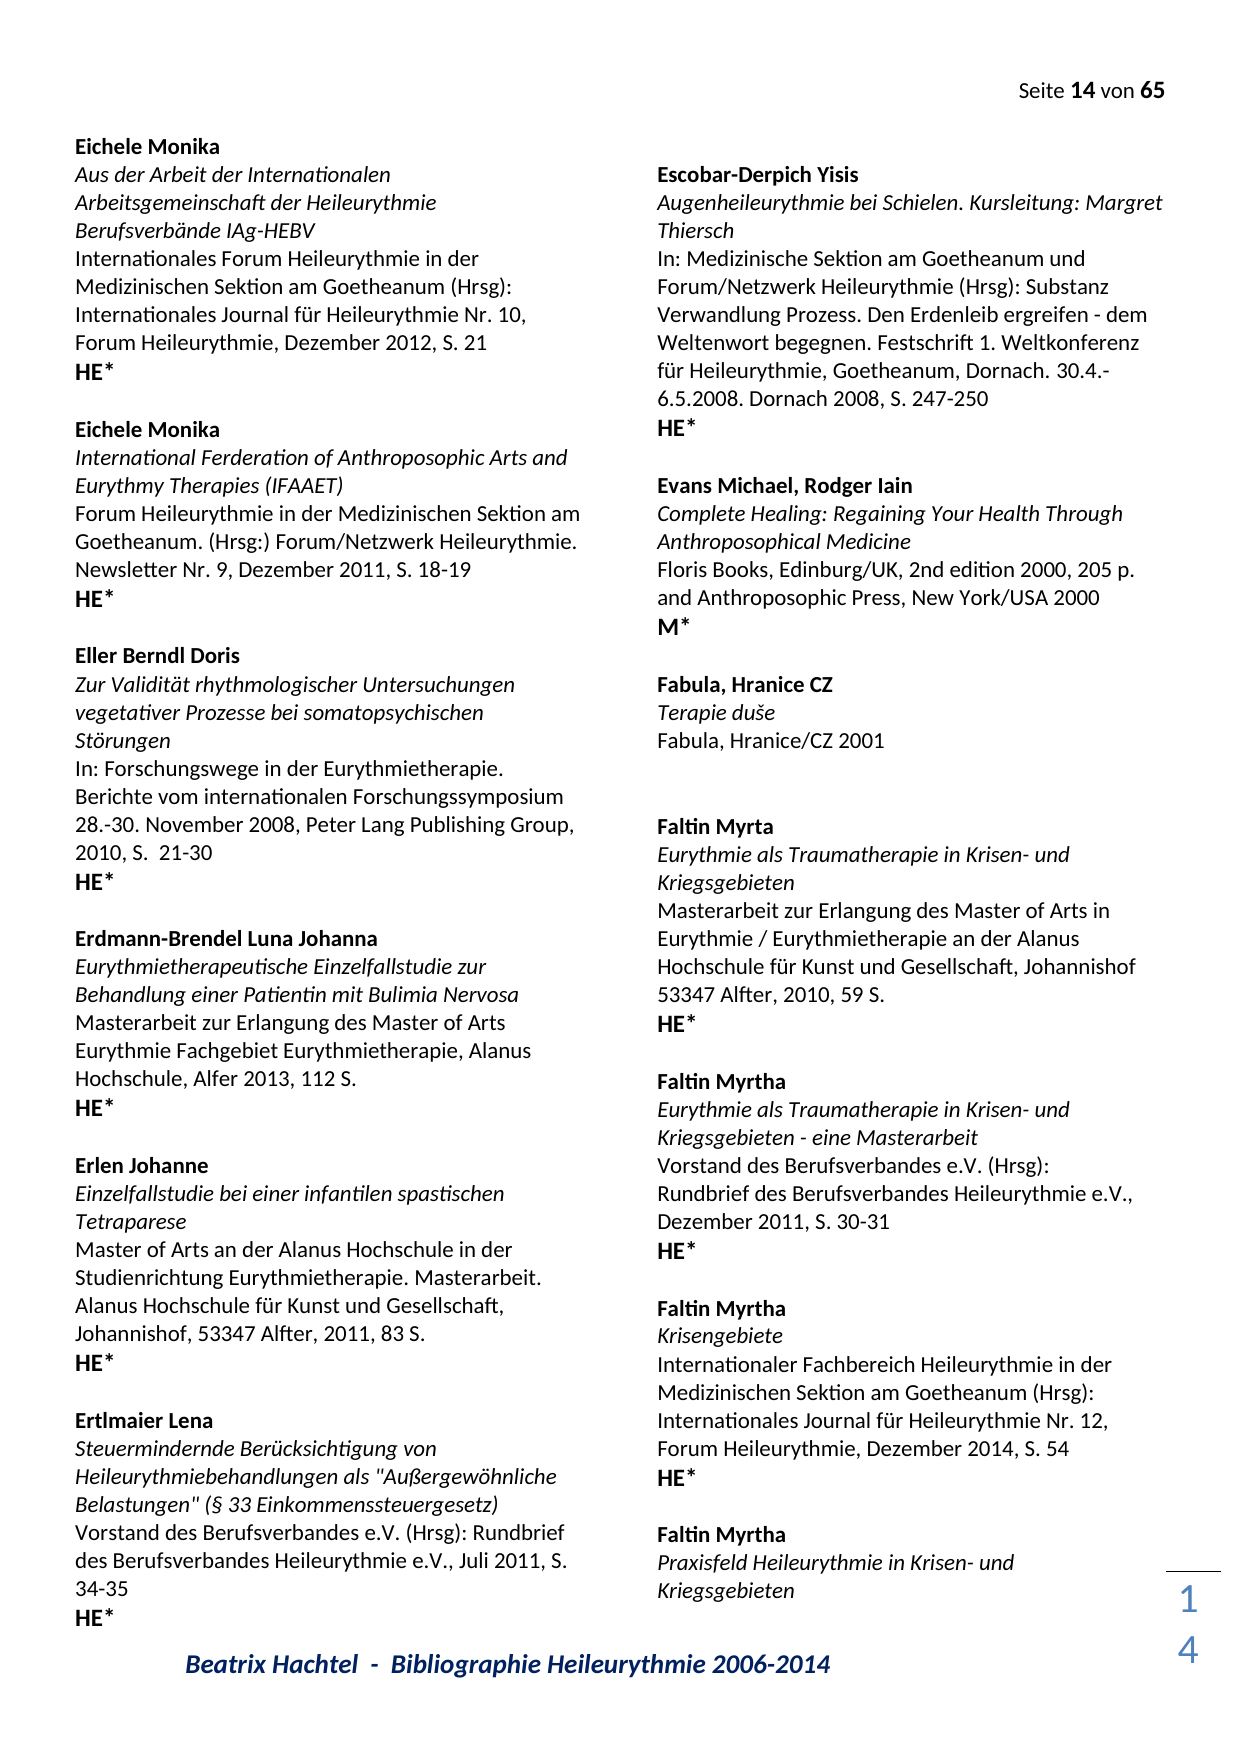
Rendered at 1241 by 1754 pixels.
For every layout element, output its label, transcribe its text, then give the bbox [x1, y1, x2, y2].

text Floris Books, Edinburg/UK, 2nd edition 2000, 205 p. and Anthroposophic Press, New York/USA 2000 [657, 555, 1165, 611]
text Master of Arts an der Alanus Hochschule in der Studienrichtung Eurythmietherapie. Masterarbeit. Alanus Hochschule für Kunst und Gesellschaft, Johannishof, 53347 Alfter, 2011, 83 S. [75, 1235, 583, 1347]
text HE* [75, 1602, 583, 1632]
text Eller Berndl Doris [75, 642, 583, 670]
text Fabula, Hranice/CZ 2001 [657, 726, 1165, 754]
text Complete Healing: Regaining Your Health Through Anthroposophical Medicine [657, 499, 1165, 555]
text Zur Validität rhythmologischer Untersuchungen vegetativer Prozesse bei somatopsychischen Störungen [75, 670, 583, 754]
text Ertlmaier Lena [75, 1406, 583, 1434]
text HE* [75, 583, 583, 614]
text Eichele Monika [75, 415, 583, 443]
text Faltin Myrtha [657, 1520, 1165, 1548]
text HE* [75, 1347, 583, 1378]
text Evans Michael, Rodger Iain [657, 471, 1165, 499]
text Erdmann-Brendel Luna Johanna [75, 924, 583, 952]
text In: Forschungswege in der Eurythmietherapie. Berichte vom internationalen Forschungssymposium 28.-30. November 2008, Peter Lang Publishing Group, 2010, S. 21-30 [75, 754, 583, 866]
text Faltin Myrtha [657, 1294, 1165, 1322]
text Escobar-Derpich Yisis [657, 160, 1165, 188]
text HE* [657, 1008, 1165, 1039]
text Forum Heileurythmie in der Medizinischen Sektion am Goetheanum. (Hrsg:) Forum/Netzwerk Heileurythmie. Newsletter Nr. 9, Dezember 2011, S. 18-19 [75, 499, 583, 583]
text Eurythmie als Traumatherapie in Krisen- und Kriegsgebieten [657, 840, 1165, 896]
text Eichele Monika [75, 132, 583, 160]
text International Ferderation of Anthroposophic Arts and Eurythmy Therapies (IFAAET) [75, 443, 583, 499]
text Internationaler Fachbereich Heileurythmie in der Medizinischen Sektion am Goetheanum (Hrsg): Internationales Journal für Heileurythmie Nr. 12, Forum Heileurythmie, Dezember 2014, S. 54 [657, 1350, 1165, 1462]
text Eurythmie als Traumatherapie in Krisen- und Kriegsgebieten - eine Masterarbeit [657, 1095, 1165, 1151]
text Terapie duše [657, 698, 1165, 726]
text Steuermindernde Berücksichtigung von Heileurythmiebehandlungen als "Außergewöhnliche Belastungen" (§ 33 Einkommenssteuergesetz) [75, 1434, 583, 1518]
text M* [657, 611, 1165, 642]
text HE* [657, 412, 1165, 443]
text HE* [657, 1235, 1165, 1266]
text HE* [75, 1092, 583, 1123]
text Internationales Forum Heileurythmie in der Medizinischen Sektion am Goetheanum (Hrsg): Internationales Journal für Heileurythmie Nr. 10, Forum Heileurythmie, Dezember 2012, S. 21 [75, 244, 583, 356]
text Einzelfallstudie bei einer infantilen spastischen Tetraparese [75, 1179, 583, 1235]
text In: Medizinische Sektion am Goetheanum und Forum/Netzwerk Heileurythmie (Hrsg): Substanz Verwandlung Prozess. Den Erdenleib ergreifen - dem Weltenwort begegnen. Festschrift 1. Weltkonferenz für Heileurythmie, Goetheanum, Dornach. 30.4.-6.5.2008. Dornach 2008, S. 247-250 [657, 244, 1165, 412]
text HE* [75, 866, 583, 896]
text Faltin Myrta [657, 812, 1165, 840]
text HE* [75, 356, 583, 387]
text Eurythmietherapeutische Einzelfallstudie zur Behandlung einer Patientin mit Bulimia Nervosa [75, 952, 583, 1008]
text Vorstand des Berufsverbandes e.V. (Hrsg): Rundbrief des Berufsverbandes Heileurythmie e.V., Dezember 2011, S. 30-31 [657, 1151, 1165, 1235]
text Fabula, Hranice CZ [657, 670, 1165, 698]
text Augenheileurythmie bei Schielen. Kursleitung: Margret Thiersch [657, 188, 1165, 244]
text Vorstand des Berufsverbandes e.V. (Hrsg): Rundbrief des Berufsverbandes Heileurythmie e.V., Juli 2011, S. 34-35 [75, 1518, 583, 1602]
text Krisengebiete [657, 1322, 1165, 1350]
text HE* [657, 1462, 1165, 1492]
text Faltin Myrtha [657, 1067, 1165, 1095]
text Masterarbeit zur Erlangung des Master of Arts Eurythmie Fachgebiet Eurythmietherapie, Alanus Hochschule, Alfer 2013, 112 S. [75, 1008, 583, 1092]
text Masterarbeit zur Erlangung des Master of Arts in Eurythmie / Eurythmietherapie an der Alanus Hochschule für Kunst und Gesellschaft, Johannishof 53347 Alfter, 2010, 59 S. [657, 896, 1165, 1008]
text Praxisfeld Heileurythmie in Krisen- und Kriegsgebieten [657, 1548, 1165, 1604]
text Aus der Arbeit der Internationalen Arbeitsgemeinschaft der Heileurythmie Berufsverbände IAg-HEBV [75, 160, 583, 244]
text Erlen Johanne [75, 1151, 583, 1179]
